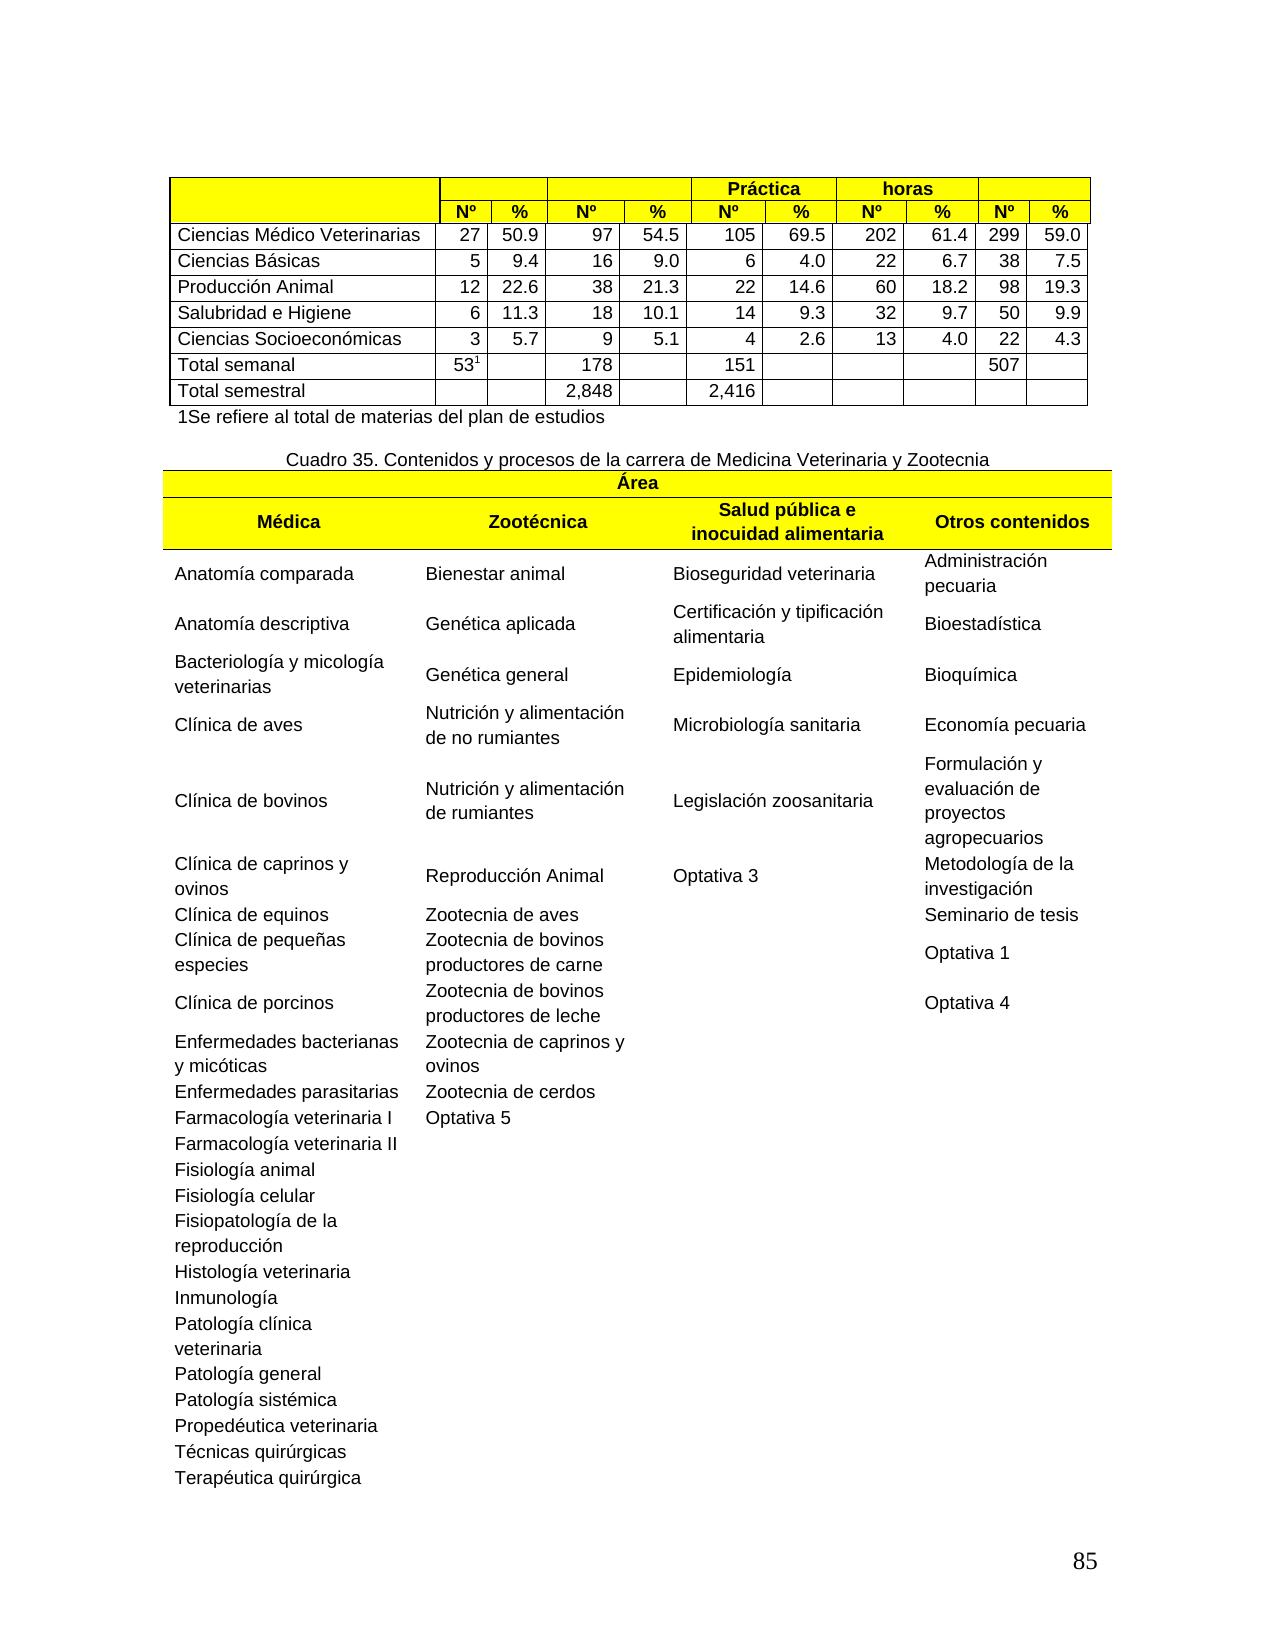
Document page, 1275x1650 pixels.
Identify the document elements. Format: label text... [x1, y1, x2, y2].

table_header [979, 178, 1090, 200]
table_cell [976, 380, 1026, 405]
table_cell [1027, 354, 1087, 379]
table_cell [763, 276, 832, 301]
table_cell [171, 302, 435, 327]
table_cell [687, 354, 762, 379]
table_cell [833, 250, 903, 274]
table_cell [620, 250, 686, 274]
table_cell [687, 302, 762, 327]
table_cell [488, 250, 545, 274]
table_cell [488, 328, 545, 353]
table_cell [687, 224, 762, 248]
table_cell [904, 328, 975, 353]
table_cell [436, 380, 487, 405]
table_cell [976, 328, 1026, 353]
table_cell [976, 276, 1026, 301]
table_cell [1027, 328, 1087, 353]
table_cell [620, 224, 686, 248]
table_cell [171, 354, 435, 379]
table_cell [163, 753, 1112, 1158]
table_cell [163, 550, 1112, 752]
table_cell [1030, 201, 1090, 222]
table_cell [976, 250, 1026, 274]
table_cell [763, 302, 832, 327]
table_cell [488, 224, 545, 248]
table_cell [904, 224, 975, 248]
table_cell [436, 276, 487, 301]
subtitle Cuadro 35. Contenidos y procesos de la carrera de Medicina Veterinaria y Zootecnia [177, 449, 1098, 470]
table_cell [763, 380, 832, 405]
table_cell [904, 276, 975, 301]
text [177, 406, 1098, 427]
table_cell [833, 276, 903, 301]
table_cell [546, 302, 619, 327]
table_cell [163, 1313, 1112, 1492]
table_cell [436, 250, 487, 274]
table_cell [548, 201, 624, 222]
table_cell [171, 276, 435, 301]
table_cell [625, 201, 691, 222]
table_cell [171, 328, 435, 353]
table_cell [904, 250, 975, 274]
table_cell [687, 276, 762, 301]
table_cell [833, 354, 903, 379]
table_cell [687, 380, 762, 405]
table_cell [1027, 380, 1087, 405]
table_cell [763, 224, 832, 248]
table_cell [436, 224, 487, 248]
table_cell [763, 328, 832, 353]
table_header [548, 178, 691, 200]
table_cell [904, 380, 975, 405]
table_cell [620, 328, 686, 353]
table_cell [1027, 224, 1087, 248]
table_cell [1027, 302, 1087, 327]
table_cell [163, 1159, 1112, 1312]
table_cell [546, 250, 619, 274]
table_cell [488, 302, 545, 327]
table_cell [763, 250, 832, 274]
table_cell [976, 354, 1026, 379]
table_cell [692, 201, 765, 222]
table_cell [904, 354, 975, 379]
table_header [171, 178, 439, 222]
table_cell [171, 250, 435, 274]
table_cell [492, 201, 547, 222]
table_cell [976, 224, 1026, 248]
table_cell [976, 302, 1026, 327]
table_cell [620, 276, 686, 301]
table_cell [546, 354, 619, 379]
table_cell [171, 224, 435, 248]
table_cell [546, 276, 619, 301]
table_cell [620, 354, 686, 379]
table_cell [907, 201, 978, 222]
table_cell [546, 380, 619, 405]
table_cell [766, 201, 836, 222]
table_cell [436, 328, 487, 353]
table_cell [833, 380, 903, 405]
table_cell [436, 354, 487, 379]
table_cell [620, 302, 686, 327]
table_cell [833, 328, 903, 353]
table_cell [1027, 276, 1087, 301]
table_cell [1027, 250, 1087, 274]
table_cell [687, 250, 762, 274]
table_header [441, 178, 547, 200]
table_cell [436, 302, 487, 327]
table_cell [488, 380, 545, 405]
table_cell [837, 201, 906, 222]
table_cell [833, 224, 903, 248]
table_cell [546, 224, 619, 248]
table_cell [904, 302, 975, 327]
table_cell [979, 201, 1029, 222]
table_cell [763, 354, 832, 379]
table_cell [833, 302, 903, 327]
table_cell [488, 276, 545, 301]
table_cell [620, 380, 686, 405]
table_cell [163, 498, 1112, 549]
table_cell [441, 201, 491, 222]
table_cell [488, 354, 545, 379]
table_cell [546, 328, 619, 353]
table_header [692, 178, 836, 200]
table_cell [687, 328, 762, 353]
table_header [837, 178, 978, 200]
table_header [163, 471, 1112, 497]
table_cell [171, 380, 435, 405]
